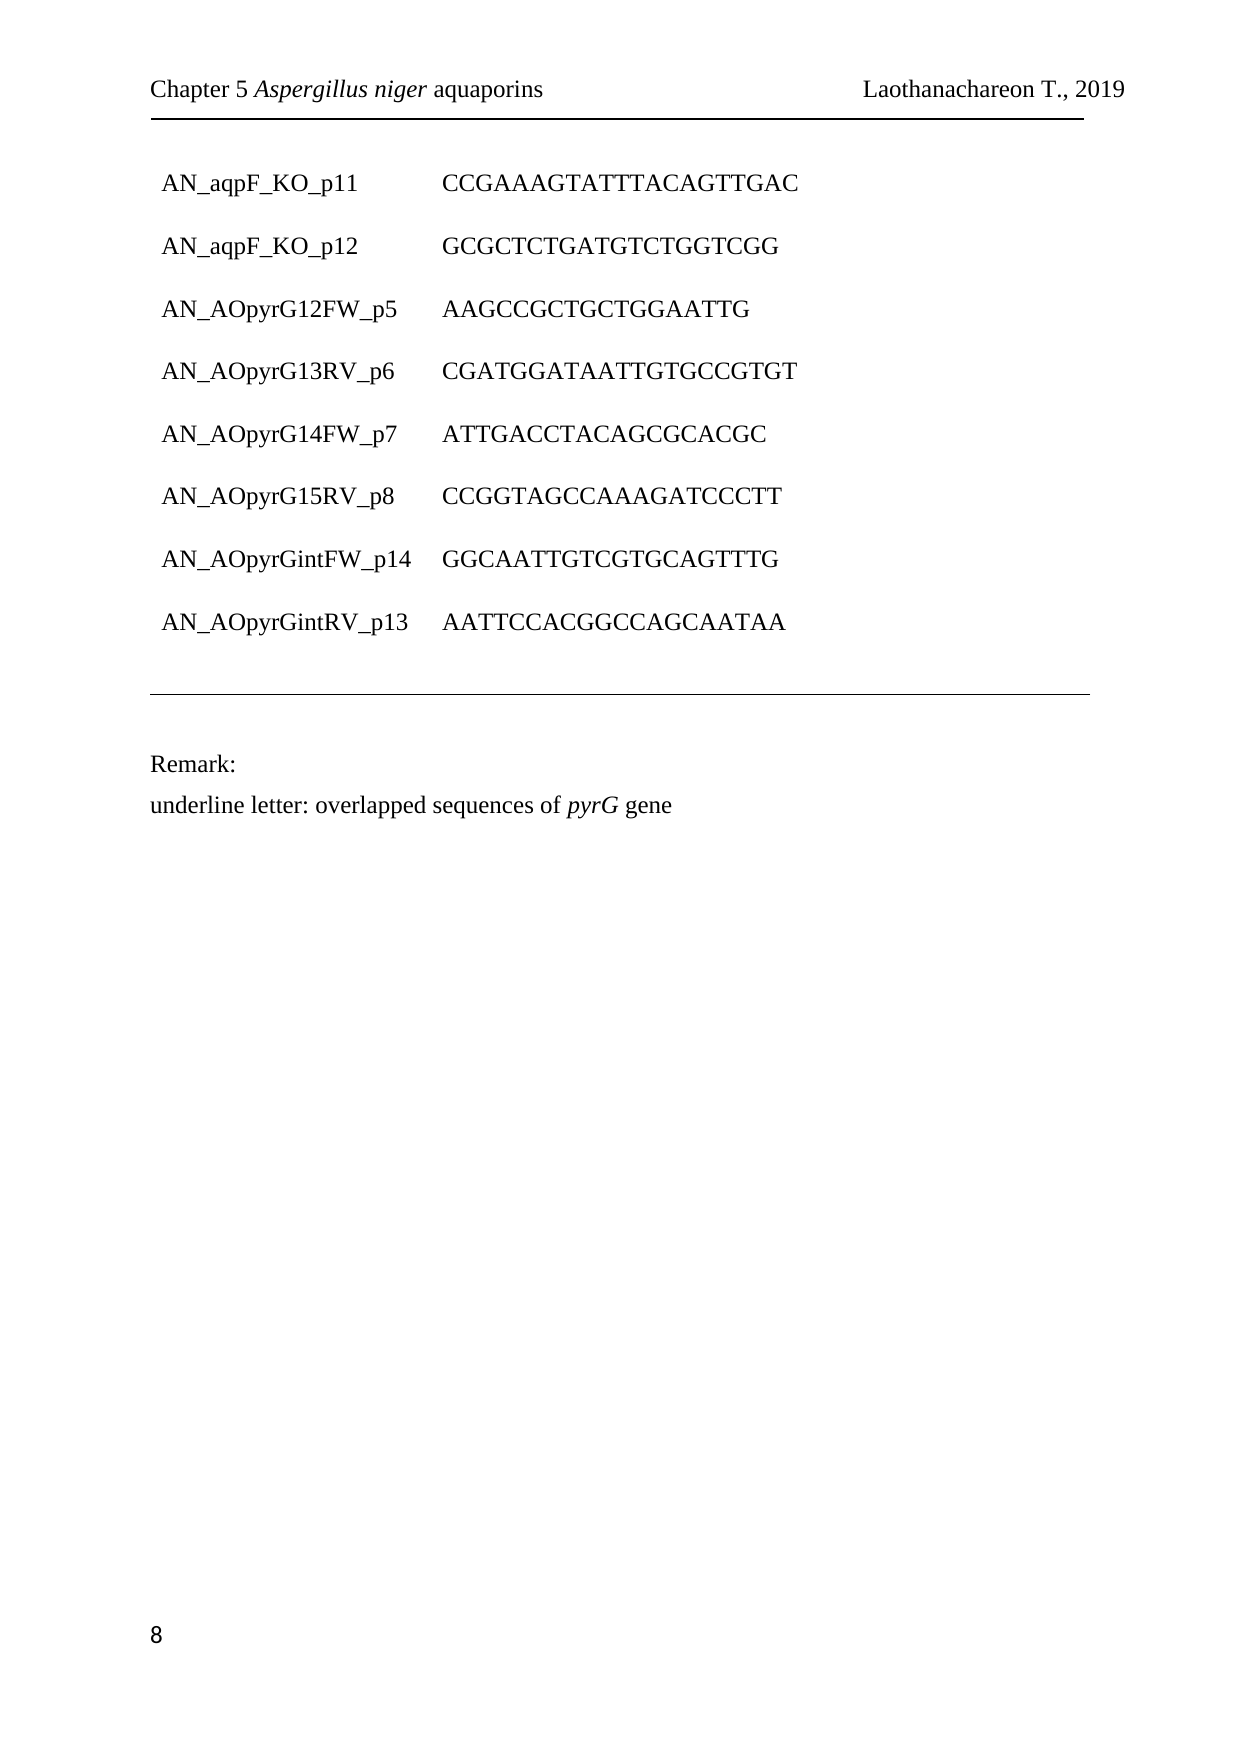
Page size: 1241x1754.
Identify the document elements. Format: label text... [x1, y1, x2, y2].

table_cell CCGGTAGCCAAAGATCCCTT [431, 463, 1139, 526]
table_cell AATTCCACGGCCAGCAATAA [431, 588, 1139, 651]
table_cell AAGCCGCTGCTGGAATTG [431, 275, 1139, 338]
table_cell AN_AOpyrGintFW_p14 [150, 526, 431, 588]
text underline letter: overlapped sequences of pyrG gene [150, 790, 1090, 819]
table_cell GCGCTCTGATGTCTGGTCGG [431, 213, 1139, 275]
table_cell ATTGACCTACAGCGCACGC [431, 400, 1139, 463]
table_cell AN_AOpyrG13RV_p6 [150, 338, 431, 400]
table_cell AN_aqpF_KO_p11 [150, 150, 431, 213]
table_cell AN_aqpF_KO_p12 [150, 213, 431, 275]
text Remark: [150, 749, 1090, 778]
table_cell GGCAATTGTCGTGCAGTTTG [431, 526, 1139, 588]
table_cell CGATGGATAATTGTGCCGTGT [431, 338, 1139, 400]
table_cell AN_AOpyrG14FW_p7 [150, 400, 431, 463]
table_cell CCGAAAGTATTTACAGTTGAC [431, 150, 1139, 213]
table_cell AN_AOpyrG12FW_p5 [150, 275, 431, 338]
table_cell AN_AOpyrG15RV_p8 [150, 463, 431, 526]
table_cell AN_AOpyrGintRV_p13 [150, 588, 431, 651]
